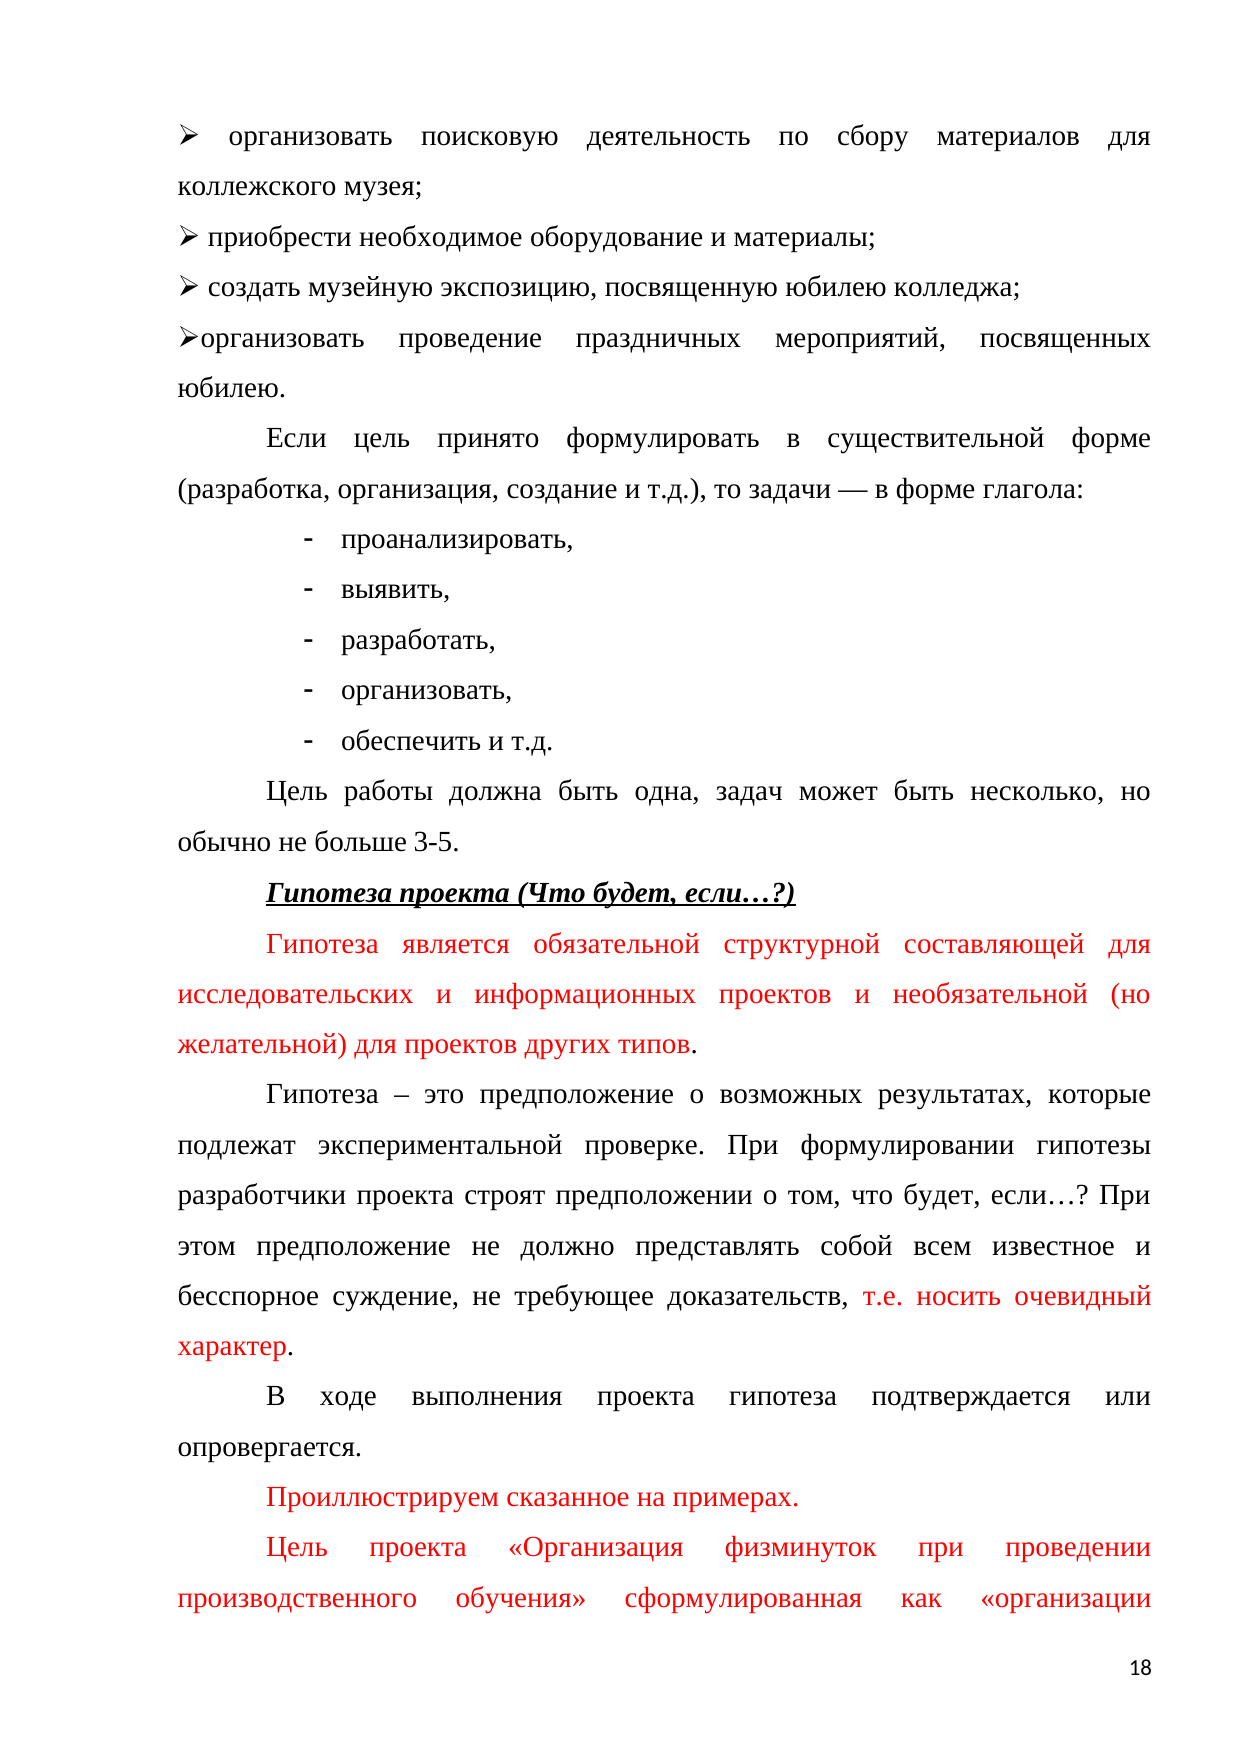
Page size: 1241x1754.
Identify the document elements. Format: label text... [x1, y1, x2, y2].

list обеспечить и т.д. [303, 723, 1152, 756]
text организовать проведение праздничных мероприятий, посвященных юбилею. [177, 320, 1152, 404]
text Проиллюстрируем сказанное на примерах. [177, 1479, 1152, 1513]
text Гипотеза является обязательной структурной составляющей для исследовательских и информационных проектов и необязательной (но желательной) для проектов других типов. [177, 926, 1152, 1060]
list организовать, [303, 672, 1152, 706]
text Цель работы должна быть одна, задач может быть несколько, но обычно не больше 3-5. [177, 773, 1152, 858]
text Гипотеза – это предположение о возможных результатах, которые подлежат экспериментальной проверке. При формулировании гипотезы разработчики проекта строят предположении о том, что будет, если…? При этом предположение не должно представлять собой всем известное и бесспорное суждение, не требующее доказательств, т.е. носить очевидный характер. [177, 1077, 1152, 1362]
list проанализировать, [303, 521, 1152, 555]
text Если цель принято формулировать в существительной форме (разработка, организация, создание и т.д.), то задачи — в форме глагола: [177, 420, 1152, 504]
text организовать поисковую деятельность по сбору материалов для коллежского музея; [177, 118, 1152, 202]
list выявить, [303, 571, 1152, 605]
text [177, 1529, 1152, 1613]
text приобрести необходимое оборудование и материалы; [177, 219, 1152, 252]
list разработать, [303, 622, 1152, 656]
text Гипотеза проекта (Что будет, если…?) [177, 875, 1152, 909]
text создать музейную экспозицию, посвященную юбилею колледжа; [177, 269, 1152, 303]
text В ходе выполнения проекта гипотеза подтверждается или опровергается. [177, 1378, 1152, 1462]
